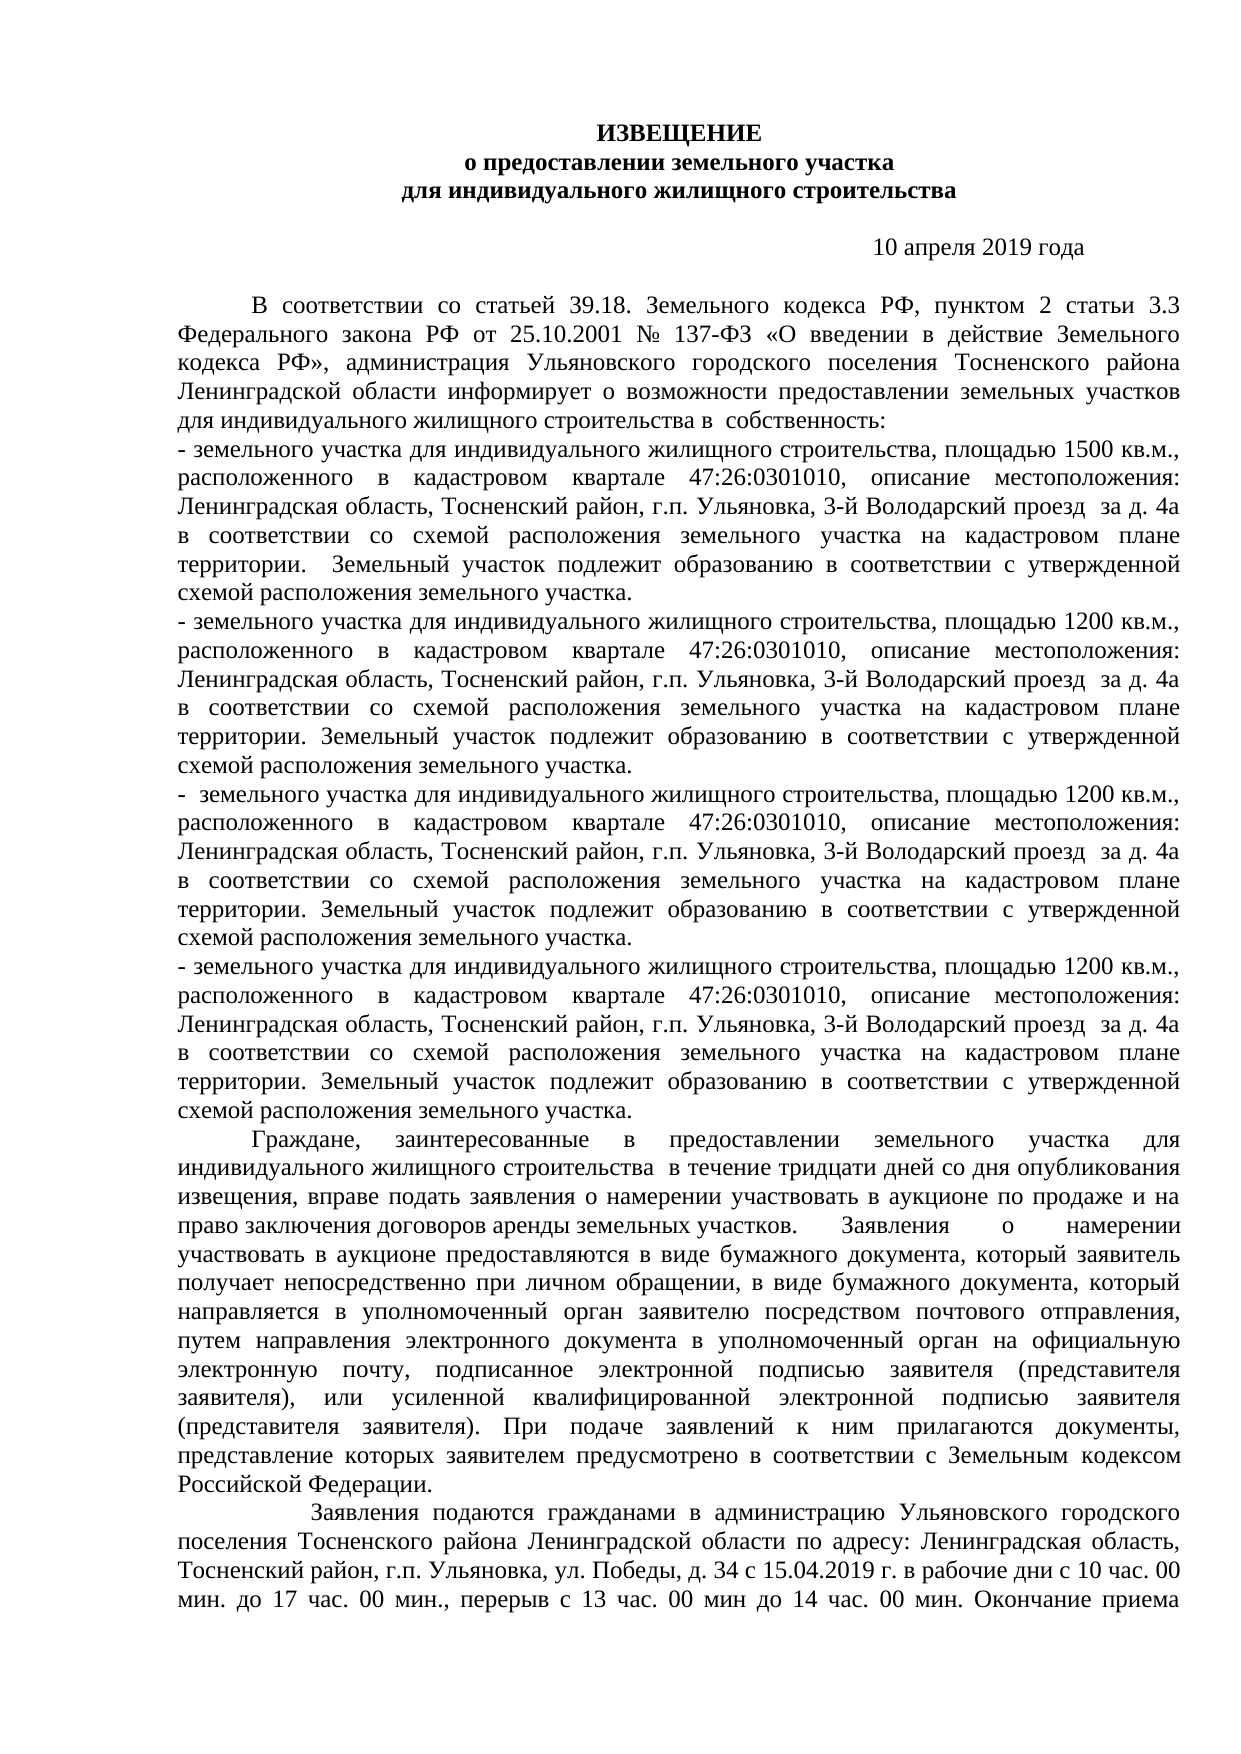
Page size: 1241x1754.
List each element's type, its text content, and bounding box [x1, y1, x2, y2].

text 10 апреля 2019 года [767, 232, 1181, 261]
text - земельного участка для индивидуального жилищного строительства, площадью 1200 кв.м., расположенного в кадастровом квартале 47:26:0301010, описание местоположения: Ленинградская область, Тосненский район, г.п. Ульяновка, 3-й Володарский проезд за д. 4а в соответствии со схемой расположения земельного участка на кадастровом плане территории. Земельный участок подлежит образованию в соответствии с утвержденной схемой расположения земельного участка. [177, 606, 1181, 779]
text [177, 1497, 1181, 1612]
text Граждане, заинтересованные в предоставлении земельного участка для индивидуального жилищного строительства в течение тридцати дней со дня опубликования извещения, вправе подать заявления о намерении участвовать в аукционе по продаже и на право заключения договоров аренды земельных участков. Заявления о намерении участвовать в аукционе предоставляются в виде бумажного документа, который заявитель получает непосредственно при личном обращении, в виде бумажного документа, который направляется в уполномоченный орган заявителю посредством почтового отправления, путем направления электронного документа в уполномоченный орган на официальную электронную почту, подписанное электронной подписью заявителя (представителя заявителя), или усиленной квалифицированной электронной подписью заявителя (представителя заявителя). При подаче заявлений к ним прилагаются документы, представление которых заявителем предусмотрено в соответствии с Земельным кодексом Российской Федерации. [177, 1124, 1181, 1497]
text - земельного участка для индивидуального жилищного строительства, площадью 1200 кв.м., расположенного в кадастровом квартале 47:26:0301010, описание местоположения: Ленинградская область, Тосненский район, г.п. Ульяновка, 3-й Володарский проезд за д. 4а в соответствии со схемой расположения земельного участка на кадастровом плане территории. Земельный участок подлежит образованию в соответствии с утвержденной схемой расположения земельного участка. [177, 951, 1181, 1124]
text ИЗВЕЩЕНИЕ [177, 118, 1181, 147]
text - земельного участка для индивидуального жилищного строительства, площадью 1500 кв.м., расположенного в кадастровом квартале 47:26:0301010, описание местоположения: Ленинградская область, Тосненский район, г.п. Ульяновка, 3-й Володарский проезд за д. 4а в соответствии со схемой расположения земельного участка на кадастровом плане территории. Земельный участок подлежит образованию в соответствии с утвержденной схемой расположения земельного участка. [177, 434, 1181, 606]
text о предоставлении земельного участка [177, 147, 1181, 176]
text - земельного участка для индивидуального жилищного строительства, площадью 1200 кв.м., расположенного в кадастровом квартале 47:26:0301010, описание местоположения: Ленинградская область, Тосненский район, г.п. Ульяновка, 3-й Володарский проезд за д. 4а в соответствии со схемой расположения земельного участка на кадастровом плане территории. Земельный участок подлежит образованию в соответствии с утвержденной схемой расположения земельного участка. [177, 779, 1181, 951]
text В соответствии со статьей 39.18. Земельного кодекса РФ, пунктом 2 статьи 3.3 Федерального закона РФ от 25.10.2001 № 137-ФЗ «О введении в действие Земельного кодекса РФ», администрация Ульяновского городского поселения Тосненского района Ленинградской области информирует о возможности предоставлении земельных участков для индивидуального жилищного строительства в собственность: [177, 290, 1181, 434]
text для индивидуального жилищного строительства [177, 176, 1181, 204]
